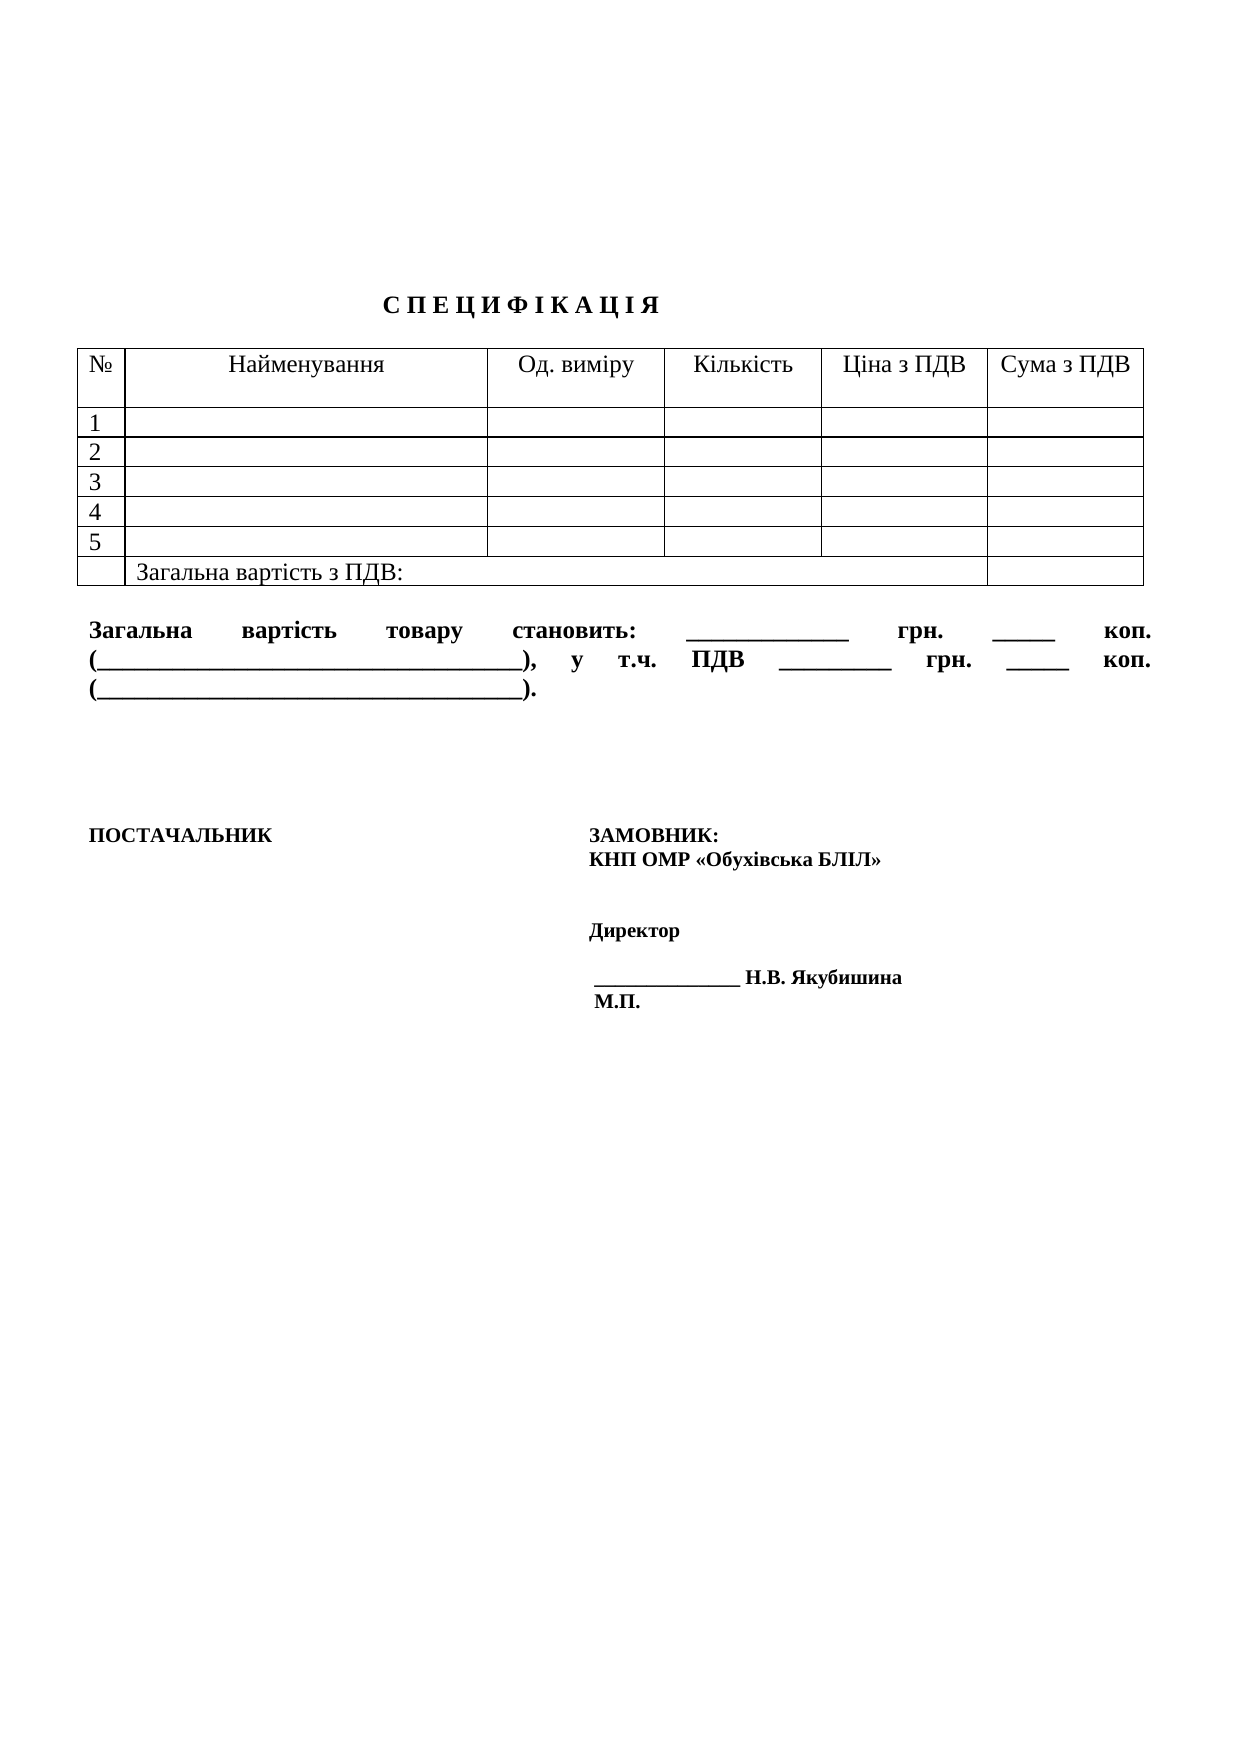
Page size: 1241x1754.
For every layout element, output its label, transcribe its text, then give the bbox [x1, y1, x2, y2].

table_cell Загальна вартість з ПДВ: [126, 557, 987, 585]
table_cell [822, 497, 987, 526]
table_cell [665, 408, 821, 436]
table_cell [488, 527, 664, 556]
table_cell [665, 497, 821, 526]
table_cell [488, 438, 664, 466]
table_cell [488, 408, 664, 436]
table_cell 5 [78, 527, 124, 556]
text Загальна вартість товару становить: _____________ грн. _____ коп. (__________________________________), у т.ч. ПДВ _________ грн. _____ коп. (__________________________________). [89, 615, 1152, 701]
table_header Сума з ПДВ [988, 349, 1143, 407]
table_cell [126, 438, 487, 466]
table_cell [126, 467, 487, 496]
table_cell [126, 408, 487, 436]
table_cell [988, 557, 1143, 585]
text С П Е Ц И Ф І К А Ц І Я [89, 291, 1108, 319]
table_cell [822, 408, 987, 436]
table_header Ціна з ПДВ [822, 349, 987, 407]
table_cell [822, 438, 987, 466]
table_cell 2 [78, 438, 124, 466]
table_cell 3 [78, 467, 124, 496]
table_cell 4 [78, 497, 124, 526]
table_cell [665, 438, 821, 466]
table_header Од. виміру [488, 349, 664, 407]
table_cell [822, 527, 987, 556]
table_cell [665, 467, 821, 496]
table_header ПОСТАЧАЛЬНИК [78, 823, 578, 1013]
table_header ЗАМОВНИК: КНП ОМР «Обухівська БЛІЛ» Директор ______________ Н.В. Якубишина М.П. [578, 823, 1074, 1013]
table_cell [665, 527, 821, 556]
table_cell [488, 467, 664, 496]
table_cell [988, 408, 1143, 436]
table_cell [488, 497, 664, 526]
table_cell [988, 497, 1143, 526]
table_cell [988, 527, 1143, 556]
table_cell 1 [78, 408, 124, 436]
table_cell [126, 527, 487, 556]
table_cell [126, 497, 487, 526]
table_cell [822, 467, 987, 496]
table_header Найменування [126, 349, 487, 407]
table_cell [78, 557, 124, 585]
table_cell [988, 467, 1143, 496]
table_header Кількість [665, 349, 821, 407]
table_header № [78, 349, 124, 407]
table_cell [988, 438, 1143, 466]
